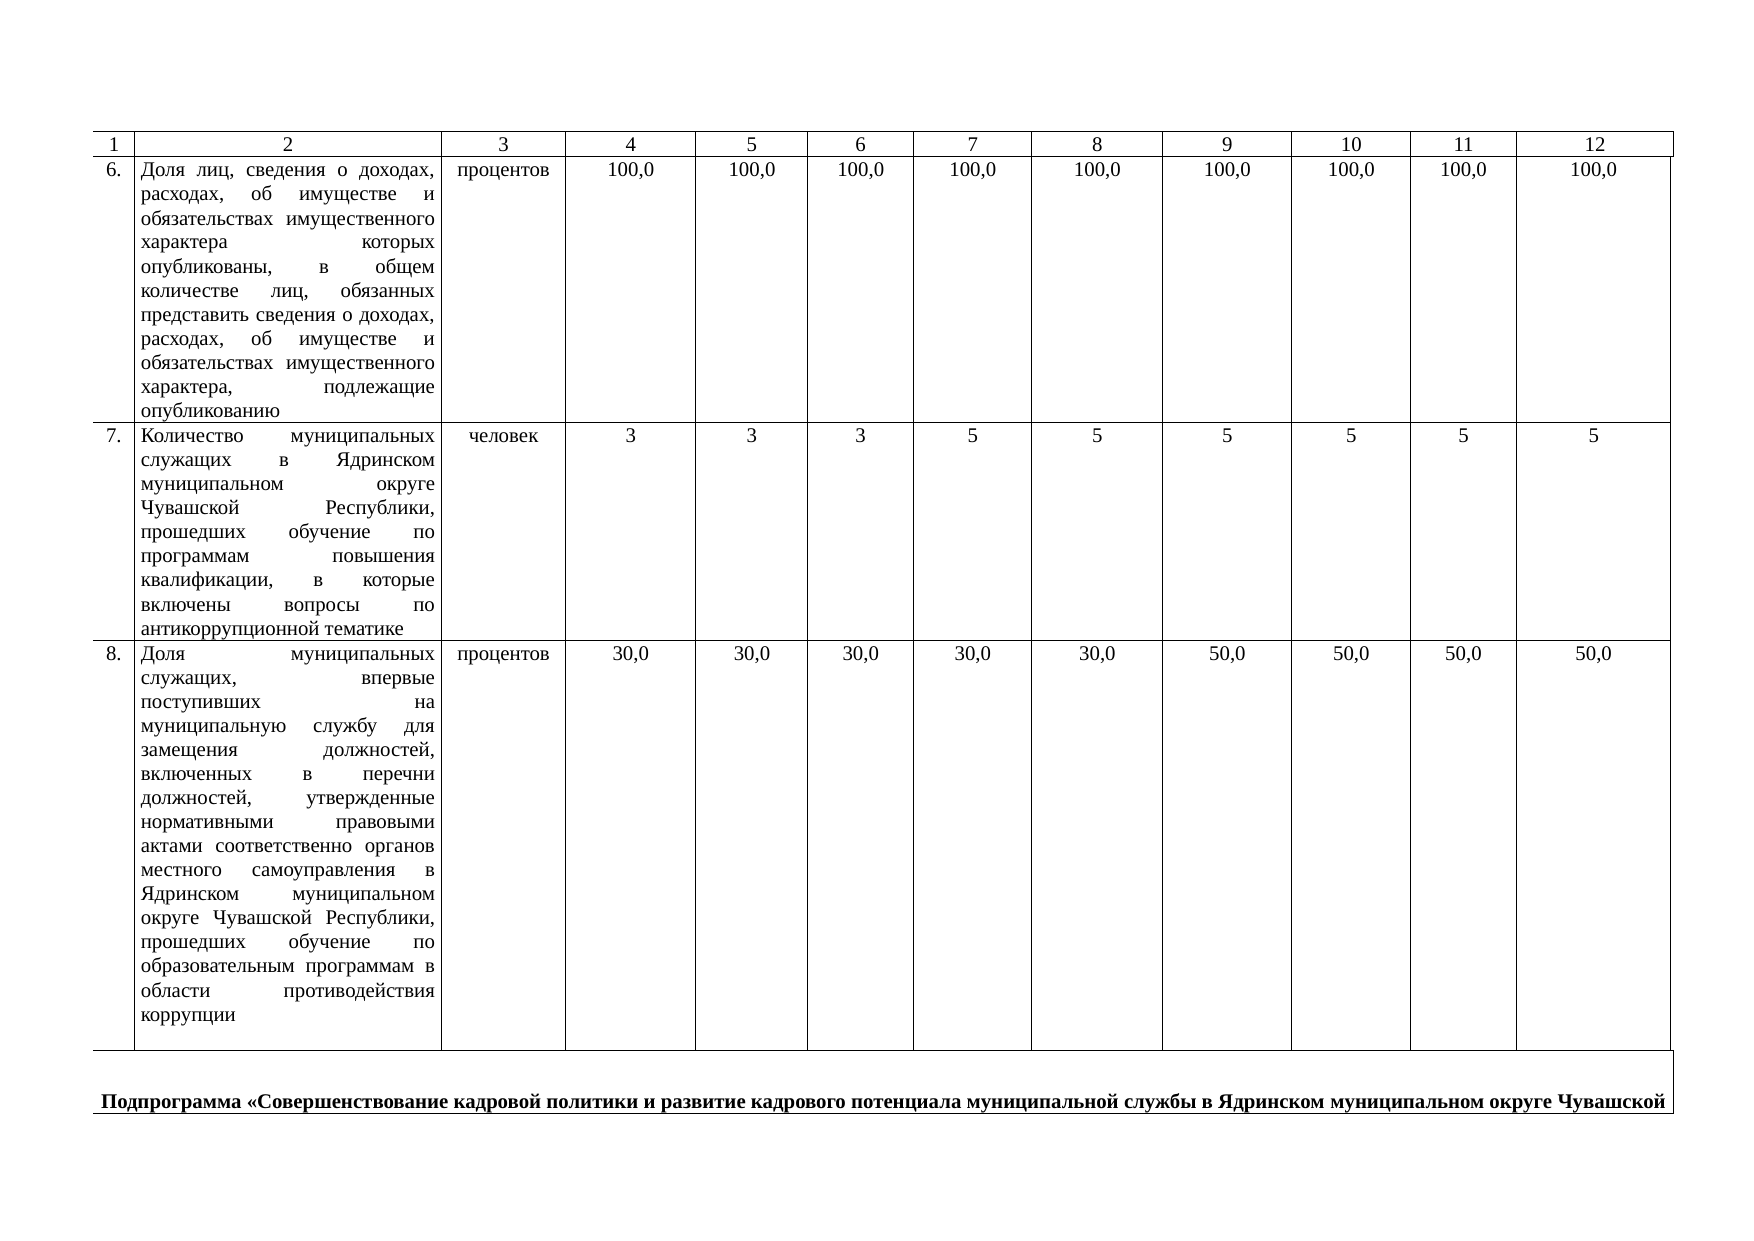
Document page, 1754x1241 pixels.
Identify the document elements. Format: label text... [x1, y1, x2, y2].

table_cell 50,0 [1517, 641, 1670, 1050]
table_cell 3 [566, 423, 695, 639]
table_cell 50,0 [1411, 641, 1516, 1050]
table_header 7 [914, 132, 1031, 156]
table_cell Количество муниципальных служащих в Ядринском муниципальном округе Чувашской Республики, прошедших обучение по программам повышения квалификации, в которые включены вопросы по антикоррупционной тематике [135, 423, 441, 639]
table_header 2 [135, 132, 441, 156]
table_cell 100,0 [566, 157, 695, 422]
table_cell 100,0 [1292, 157, 1410, 422]
table_header 8 [1032, 132, 1162, 156]
table_header 4 [566, 132, 695, 156]
table_header 6 [808, 132, 913, 156]
table_cell 100,0 [808, 157, 913, 422]
table_cell процентов [442, 641, 565, 1050]
table_cell 8. [93, 641, 134, 1050]
table_header 5 [696, 132, 807, 156]
table_header 9 [1163, 132, 1291, 156]
table_cell 30,0 [566, 641, 695, 1050]
table_cell 50,0 [1163, 641, 1291, 1050]
table_cell 5 [1411, 423, 1516, 639]
table_cell 5 [1517, 423, 1670, 639]
table_cell человек [442, 423, 565, 639]
table_cell Доля муниципальных служащих, впервые поступивших на муниципальную службу для замещения должностей, включенных в перечни должностей, утвержденные нормативными правовыми актами соответственно органов местного самоуправления в Ядринском муниципальном округе Чувашской Республики, прошедших обучение по образовательным программам в области противодействия коррупции [135, 641, 441, 1050]
table_cell 100,0 [1032, 157, 1162, 422]
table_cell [93, 1051, 1673, 1113]
table_cell процентов [442, 157, 565, 422]
table_cell 30,0 [1032, 641, 1162, 1050]
table_cell 30,0 [808, 641, 913, 1050]
table_cell 3 [696, 423, 807, 639]
table_header 11 [1411, 132, 1516, 156]
table_cell 100,0 [1517, 157, 1670, 422]
table_cell 30,0 [696, 641, 807, 1050]
table_header 10 [1292, 132, 1410, 156]
table_cell 3 [808, 423, 913, 639]
table_cell 50,0 [1292, 641, 1410, 1050]
table_cell 5 [1292, 423, 1410, 639]
table_cell 100,0 [1411, 157, 1516, 422]
table_cell Доля лиц, сведения о доходах, расходах, об имуществе и обязательствах имущественного характера которых опубликованы, в общем количестве лиц, обязанных представить сведения о доходах, расходах, об имуществе и обязательствах имущественного характера, подлежащие опубликованию [135, 157, 441, 422]
table_cell 5 [914, 423, 1031, 639]
table_cell 5 [1163, 423, 1291, 639]
table_cell 30,0 [914, 641, 1031, 1050]
table_cell 6. [93, 157, 134, 422]
table_cell 100,0 [1163, 157, 1291, 422]
table_cell 7. [93, 423, 134, 639]
table_cell 100,0 [914, 157, 1031, 422]
table_cell 5 [1032, 423, 1162, 639]
table_cell 100,0 [696, 157, 807, 422]
table_header 1 [93, 132, 134, 156]
table_header 3 [442, 132, 565, 156]
table_header 12 [1517, 132, 1673, 156]
